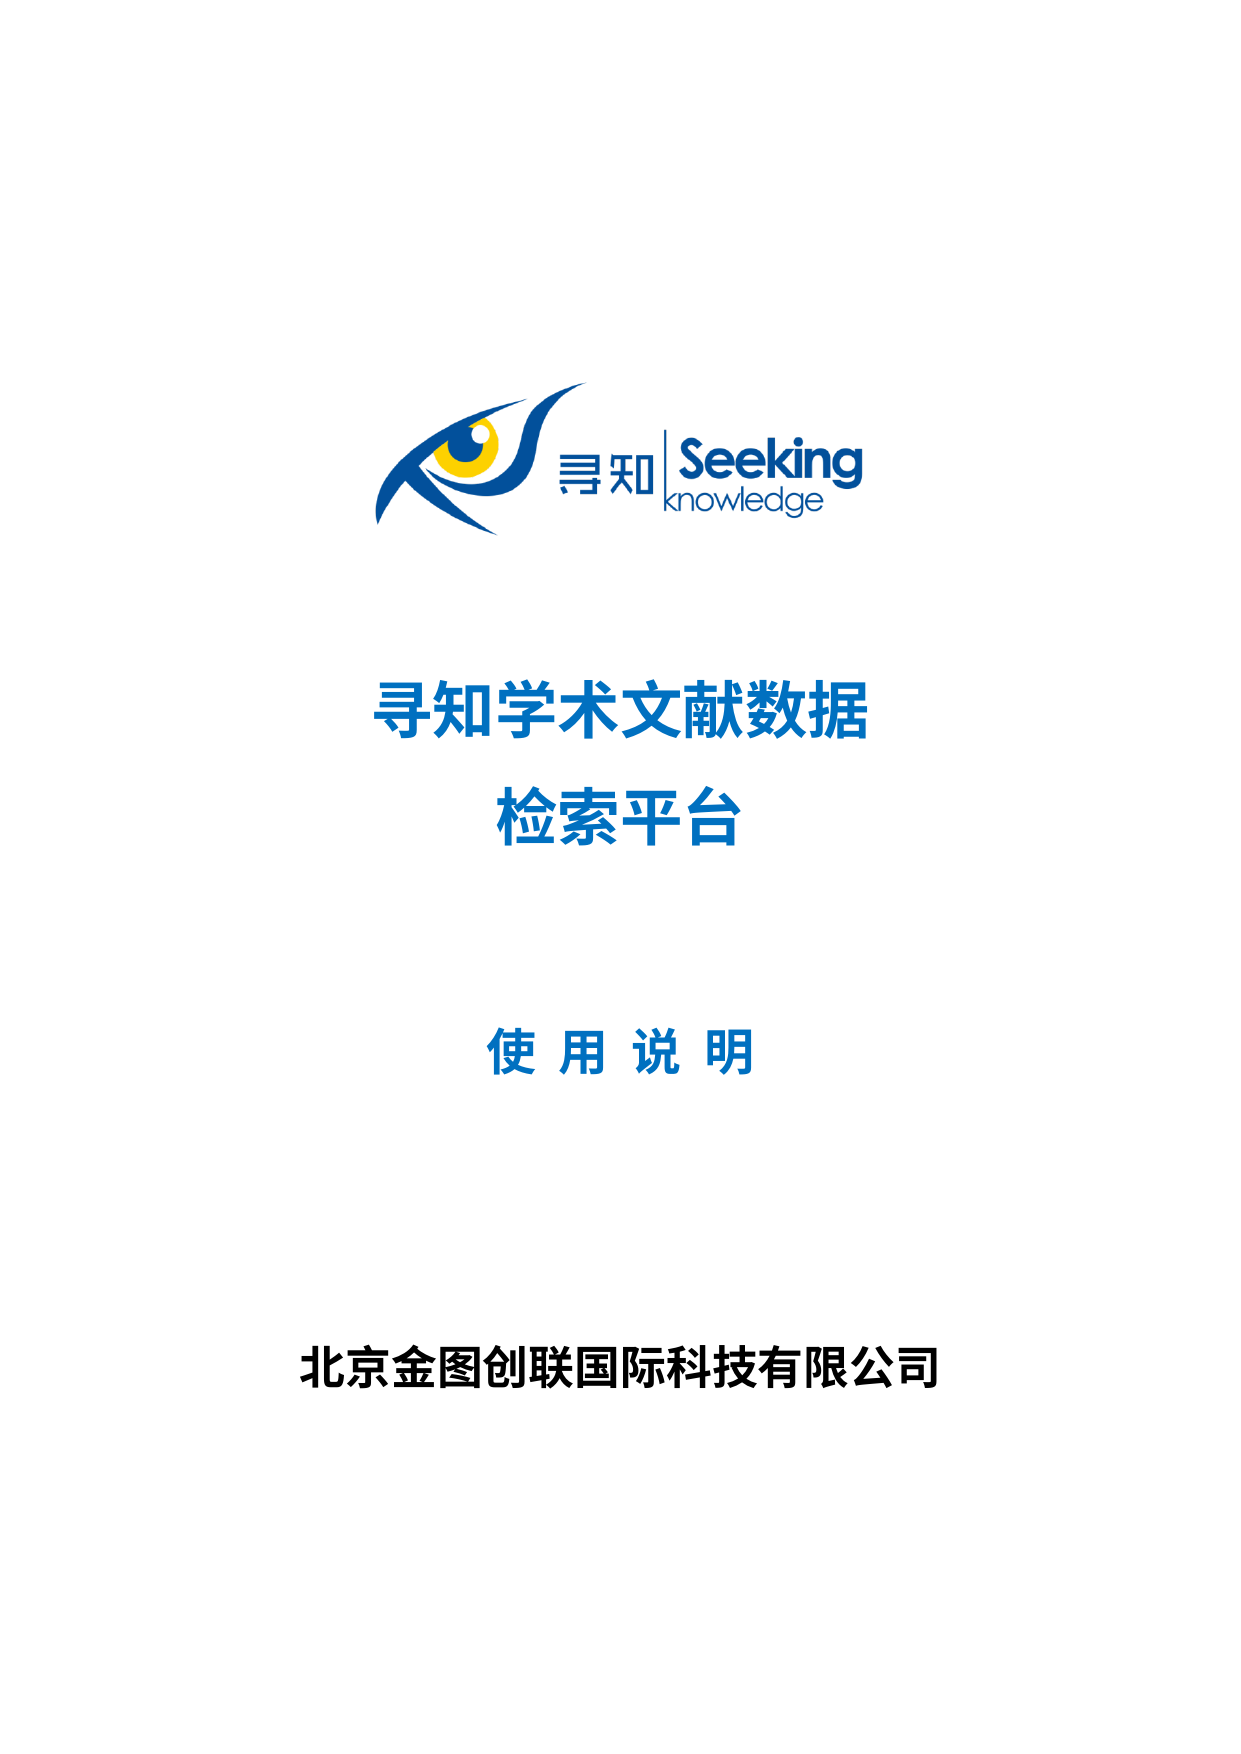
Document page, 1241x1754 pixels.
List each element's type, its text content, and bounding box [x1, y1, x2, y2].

text 北京金图创联国际科技有限公司 [187, 1331, 1053, 1398]
text 检索平台 [187, 767, 1053, 858]
picture [360, 362, 880, 553]
text 使 用 说 明 [187, 1012, 1053, 1085]
text 寻知学术文献数据 [187, 661, 1053, 751]
